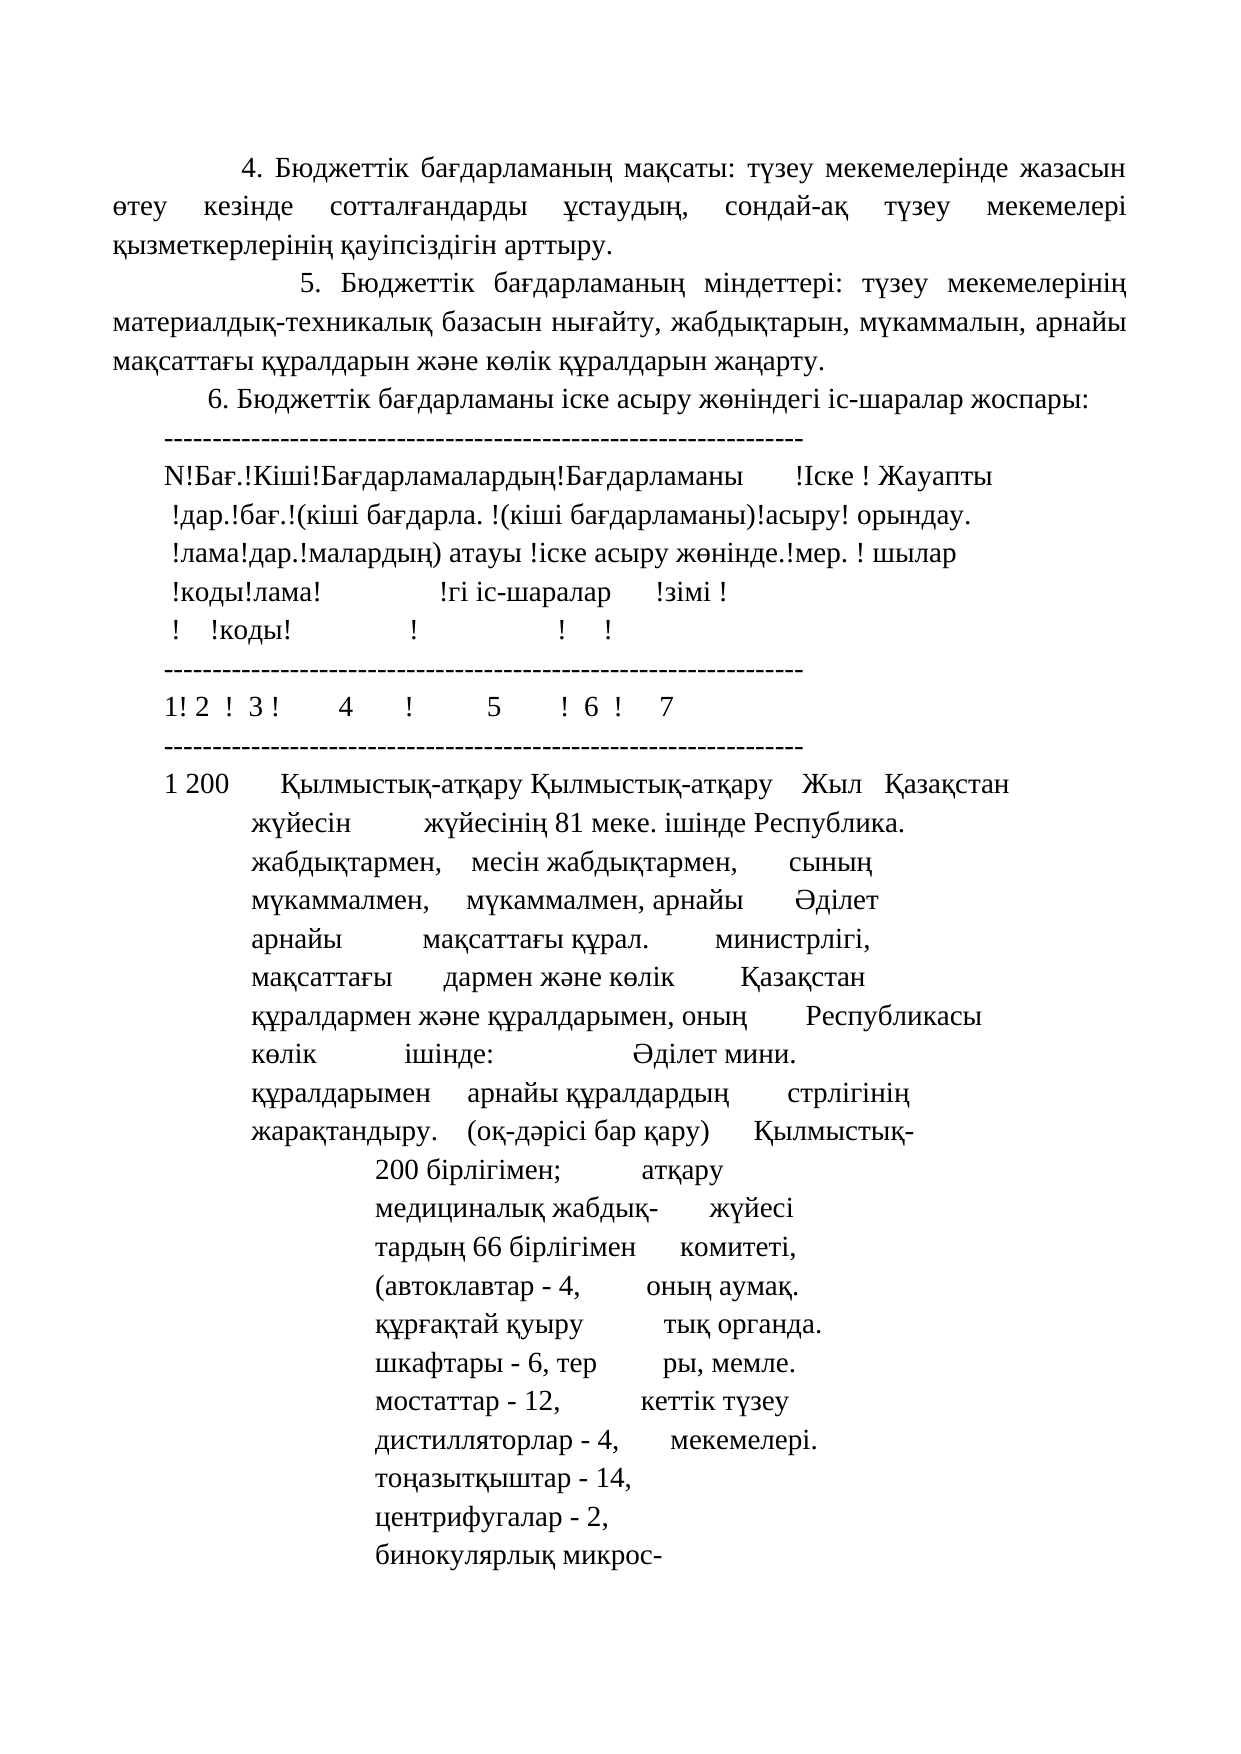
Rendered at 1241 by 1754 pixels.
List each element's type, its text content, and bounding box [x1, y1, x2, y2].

text құралдарымен арнайы құралдардың стрлігінің [112, 1075, 1128, 1108]
text мақсаттағы дармен және көлiк Қазақстан [112, 959, 1128, 993]
text тардың 66 бiрлiгiмен комитеті, [112, 1229, 1128, 1263]
text жабдықтармен, месiн жабдықтармен, сының [112, 844, 1128, 877]
text құрғақтай қуыру тық органда. [112, 1306, 1128, 1340]
text медициналық жабдық- жүйесі [112, 1191, 1128, 1224]
text 1! 2 ! 3 ! 4 ! 5 ! 6 ! 7 [112, 689, 1128, 723]
text жарақтандыру. (оқ-дәрiсi бар қару) Қылмыстық- [112, 1113, 1128, 1147]
text !коды!лама! !гі іс-шаралар !зімі ! [112, 574, 1128, 607]
text тоңазытқыштар - 14, [112, 1460, 1128, 1494]
text мүкаммалмен, мүкаммалмен, арнайы Әділет [112, 882, 1128, 916]
text !лама!дар.!малардың) атауы !іске асыру жөнінде.!мер. ! шылар [112, 535, 1128, 569]
text ------------------------------------------------------------------ [112, 728, 1128, 762]
text көлiк iшiнде: Әділет мини. [112, 1036, 1128, 1070]
text жүйесiн жүйесiнің 81 меке. ішінде Республика. [112, 805, 1128, 839]
text (автоклавтар - 4, оның аумақ. [112, 1268, 1128, 1301]
text !дар.!бағ.!(кіші бағдарла. !(кіші бағдарламаны)!асыру! орындау. [112, 497, 1128, 530]
text 4. Бюджеттiк бағдарламаның мақсаты: түзеу мекемелерінде жазасын өтеу кезінде сотталғандарды ұстаудың, сондай-ақ түзеу мекемелерi қызметкерлерiнің қауіпсiздігiн арттыру. [112, 150, 1128, 261]
text ! !коды! ! ! ! [112, 612, 1128, 646]
text арнайы мақсаттағы құрал. министрлігі, [112, 921, 1128, 954]
text шкафтары - 6, тер ры, мемле. [112, 1345, 1128, 1378]
text 200 бiрлiгiмен; атқару [112, 1152, 1128, 1186]
text мостаттар - 12, кеттік түзеу [112, 1383, 1128, 1417]
text дистилляторлар - 4, мекемелері. [112, 1422, 1128, 1455]
text 5. Бюджеттiк бағдарламаның міндеттерi: түзеу мекемелерiнің материалдық-техникалық базасын нығайту, жабдықтарын, мүкаммалын, арнайы мақсаттағы құралдарын және көлiк құралдарын жаңарту. [112, 266, 1128, 376]
text 6. Бюджеттiк бағдарламаны iске асыру жөніндегi iс-шаралар жоспары: [112, 381, 1128, 415]
text ------------------------------------------------------------------ [112, 651, 1128, 684]
text бинокулярлық микрос- [112, 1537, 1128, 1571]
text центрифугалар - 2, [112, 1499, 1128, 1532]
text N!Бағ.!Кіші!Бағдарламалардың!Бағдарламаны !Іске ! Жауапты [112, 458, 1128, 492]
text 1 200 Қылмыстық-атқару Қылмыстық-атқару Жыл Қазақстан [112, 767, 1128, 800]
text ------------------------------------------------------------------ [112, 420, 1128, 453]
text құралдармен және құралдарымен, оның Республикасы [112, 998, 1128, 1031]
